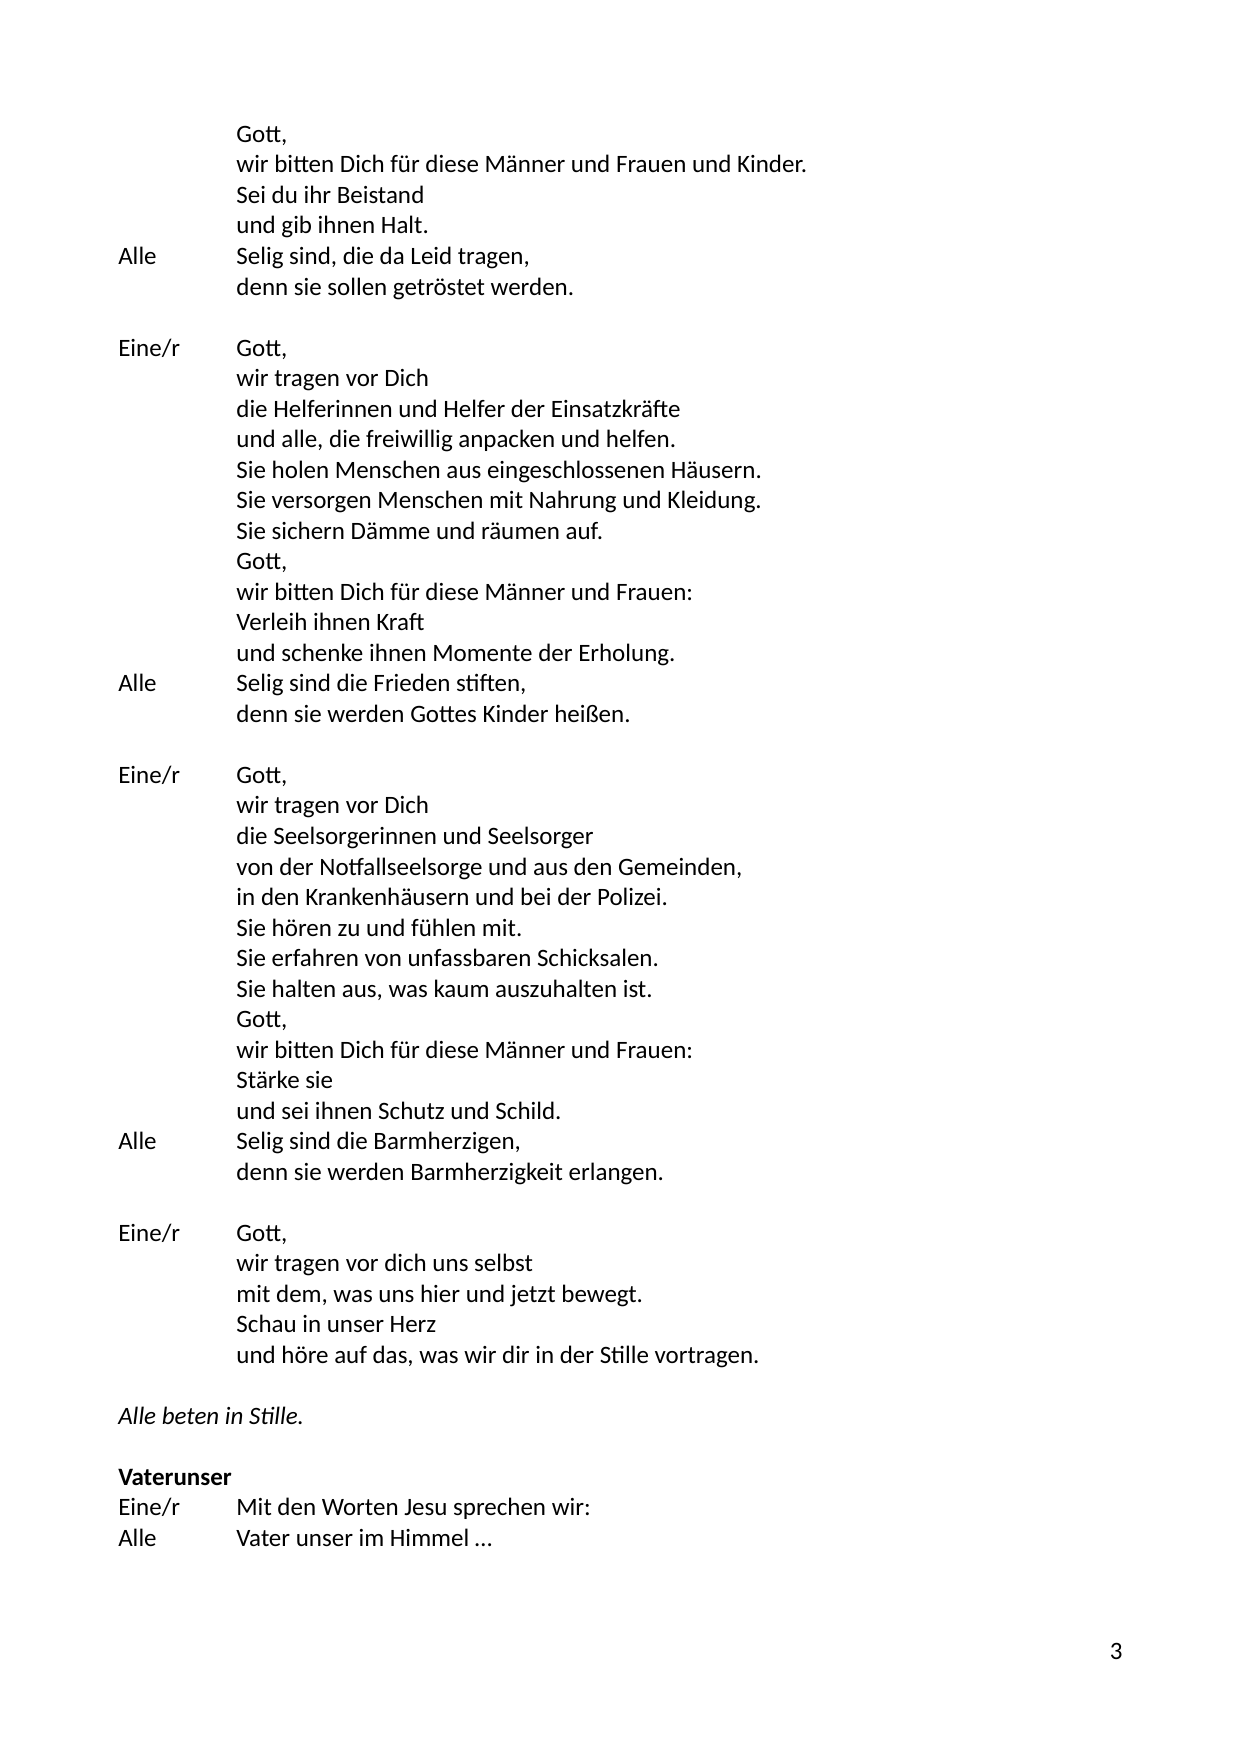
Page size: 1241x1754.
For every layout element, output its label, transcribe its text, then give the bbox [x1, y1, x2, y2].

text Alle Selig sind die Barmherzigen, denn sie werden Barmherzigkeit erlangen. [118, 1125, 1122, 1186]
text Eine/r Gott, wir tragen vor dich uns selbst mit dem, was uns hier und jetzt bewegt. Schau in unser Herz und höre auf das, was wir dir in der Stille vortragen. [118, 1217, 1122, 1369]
text Gott, wir bitten Dich für diese Männer und Frauen: Stärke sie und sei ihnen Schutz und Schild. [118, 1003, 1122, 1125]
text Vaterunser [118, 1461, 1122, 1492]
text Alle Selig sind, die da Leid tragen, denn sie sollen getröstet werden. [118, 240, 1122, 301]
text Alle beten in Stille. [118, 1400, 1122, 1431]
text Gott, wir bitten Dich für diese Männer und Frauen und Kinder. Sei du ihr Beistand und gib ihnen Halt. [118, 118, 1122, 240]
text Eine/r Gott, wir tragen vor Dich die Seelsorgerinnen und Seelsorger von der Notfallseelsorge und aus den Gemeinden, in den Krankenhäusern und bei der Polizei. Sie hören zu und fühlen mit. Sie erfahren von unfassbaren Schicksalen. Sie halten aus, was kaum auszuhalten ist. [118, 759, 1122, 1003]
text Alle Selig sind die Frieden stiften, denn sie werden Gottes Kinder heißen. [118, 667, 1122, 728]
text Eine/r Gott, wir tragen vor Dich die Helferinnen und Helfer der Einsatzkräfte und alle, die freiwillig anpacken und helfen. Sie holen Menschen aus eingeschlossenen Häusern. Sie versorgen Menschen mit Nahrung und Kleidung. Sie sichern Dämme und räumen auf. [118, 332, 1122, 545]
text Eine/r Mit den Worten Jesu sprechen wir: [118, 1492, 1122, 1522]
text Gott, wir bitten Dich für diese Männer und Frauen: Verleih ihnen Kraft und schenke ihnen Momente der Erholung. [118, 545, 1122, 667]
text Alle Vater unser im Himmel … [118, 1522, 1122, 1553]
